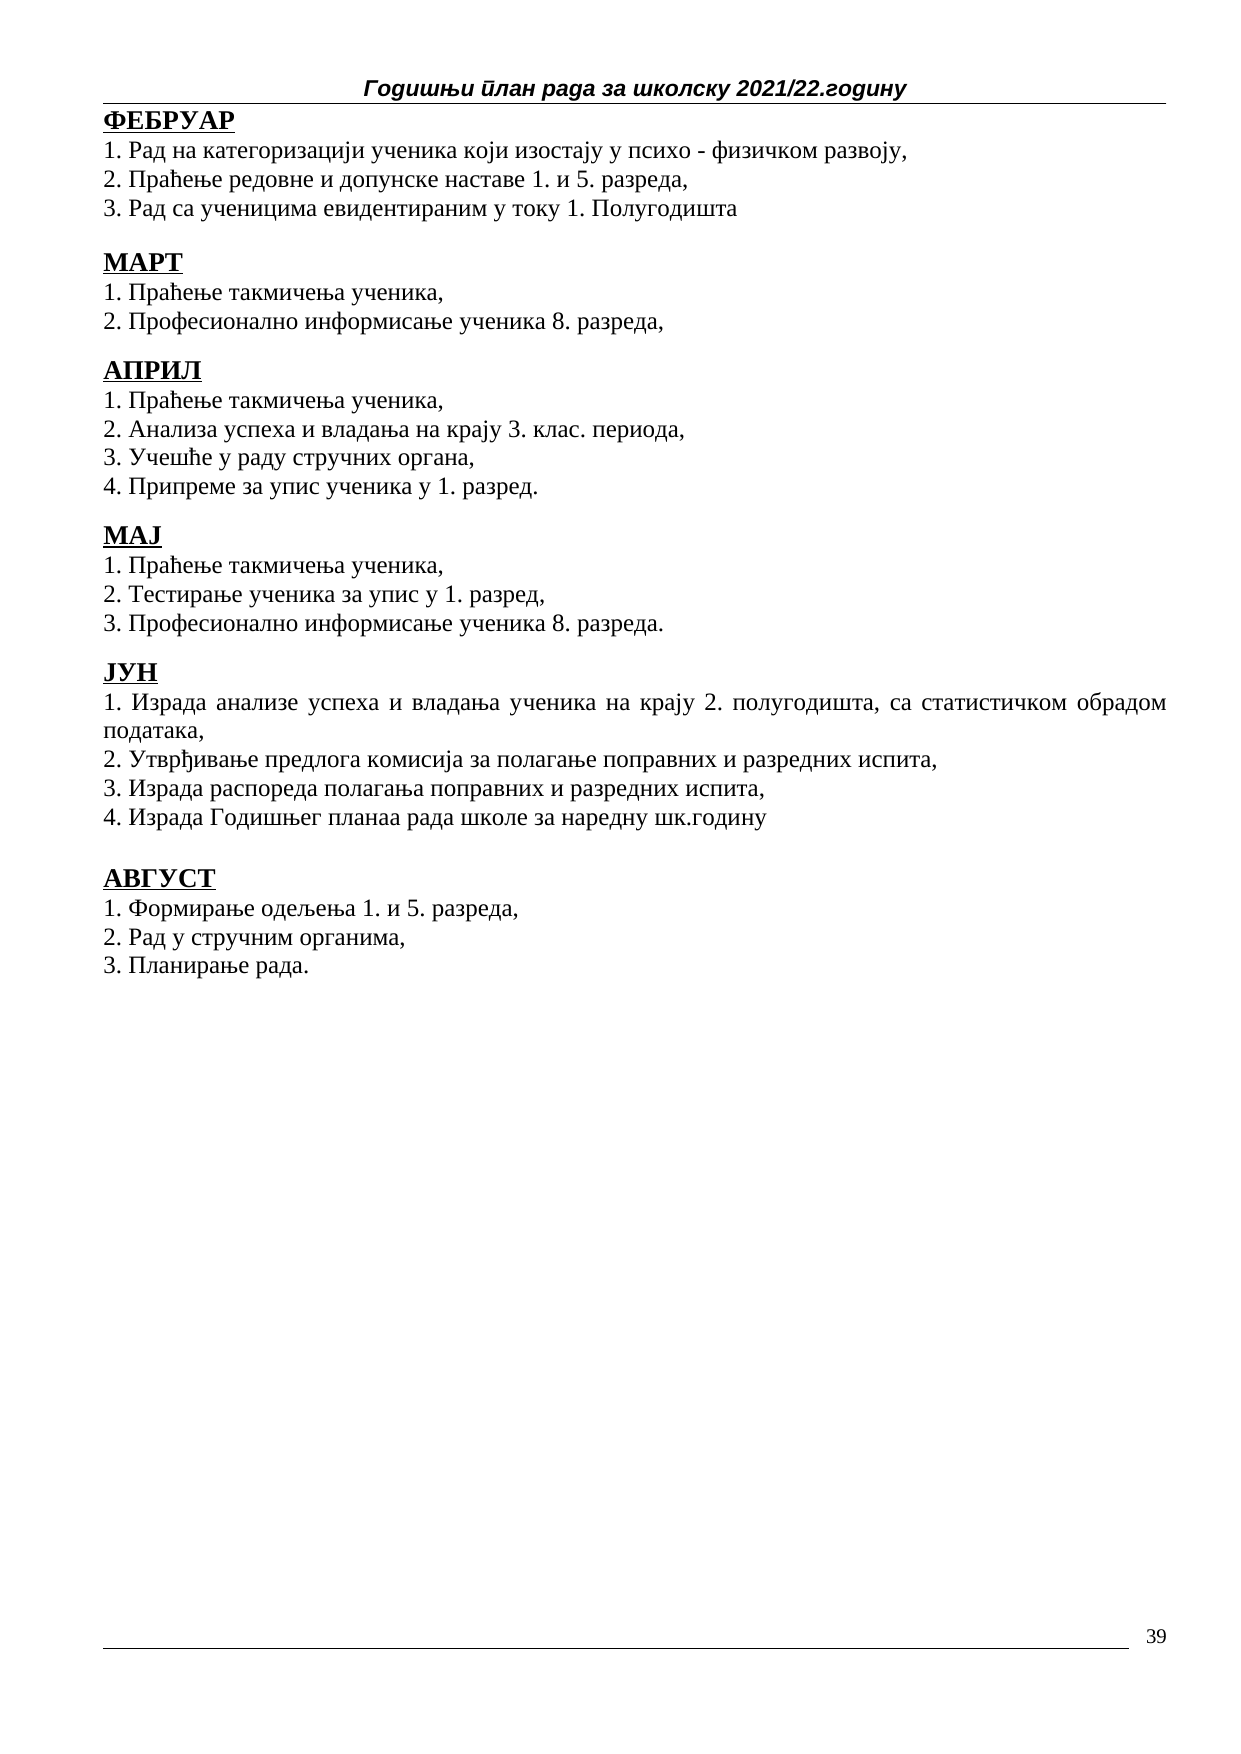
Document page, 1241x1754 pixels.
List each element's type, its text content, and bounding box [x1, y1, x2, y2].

text АВГУСТ [103, 862, 1166, 893]
text 4. Израда Годишњег планаа рада школе за наредну шк.годину [103, 802, 1166, 831]
text 3. Професионално информисање ученика 8. разреда. [103, 608, 1166, 636]
text 1. Праћење такмичења ученика, [103, 385, 1166, 414]
text 2. Рад у стручним органима, [103, 922, 1166, 950]
text 2. Утврђивање предлога комисија за полагање поправних и разредних испита, [103, 744, 1166, 773]
text 1. Рад на категоризацији ученика који изостају у психо - физичком развоју, [103, 136, 1166, 164]
text 1. Израда анализе успеха и владања ученика на крају 2. полугодишта, са статистичком обрадом података, [103, 687, 1166, 744]
text ЈУН [103, 656, 1166, 687]
text 3. Рад са ученицима евидентираним у току 1. Полугодишта [103, 193, 1166, 222]
text MAJ [103, 519, 1166, 550]
text 2. Праћење редовне и допунске наставе 1. и 5. разреда, [103, 164, 1166, 193]
text АПРИЛ [103, 354, 1166, 385]
text 2. Анализа успеха и владања на крају 3. клас. периода, [103, 414, 1166, 442]
text ФЕБРУАР [103, 104, 1166, 136]
text 1. Формирање одељења 1. и 5. разреда, [103, 893, 1166, 922]
text 1. Праћење такмичења ученика, [103, 277, 1166, 306]
text 4. Припреме за упис ученика у 1. разред. [103, 471, 1166, 500]
text 3. Израда распореда полагања поправних и разредних испита, [103, 773, 1166, 802]
text 2. Професионално информисање ученика 8. разреда, [103, 306, 1166, 334]
text 3. Учешће у раду стручних органа, [103, 442, 1166, 471]
text 2. Тестирање ученика за упис у 1. разред, [103, 579, 1166, 608]
text МАРТ [103, 246, 1166, 277]
text 1. Праћење такмичења ученика, [103, 550, 1166, 579]
text 3. Планирање рада. [103, 950, 1166, 979]
